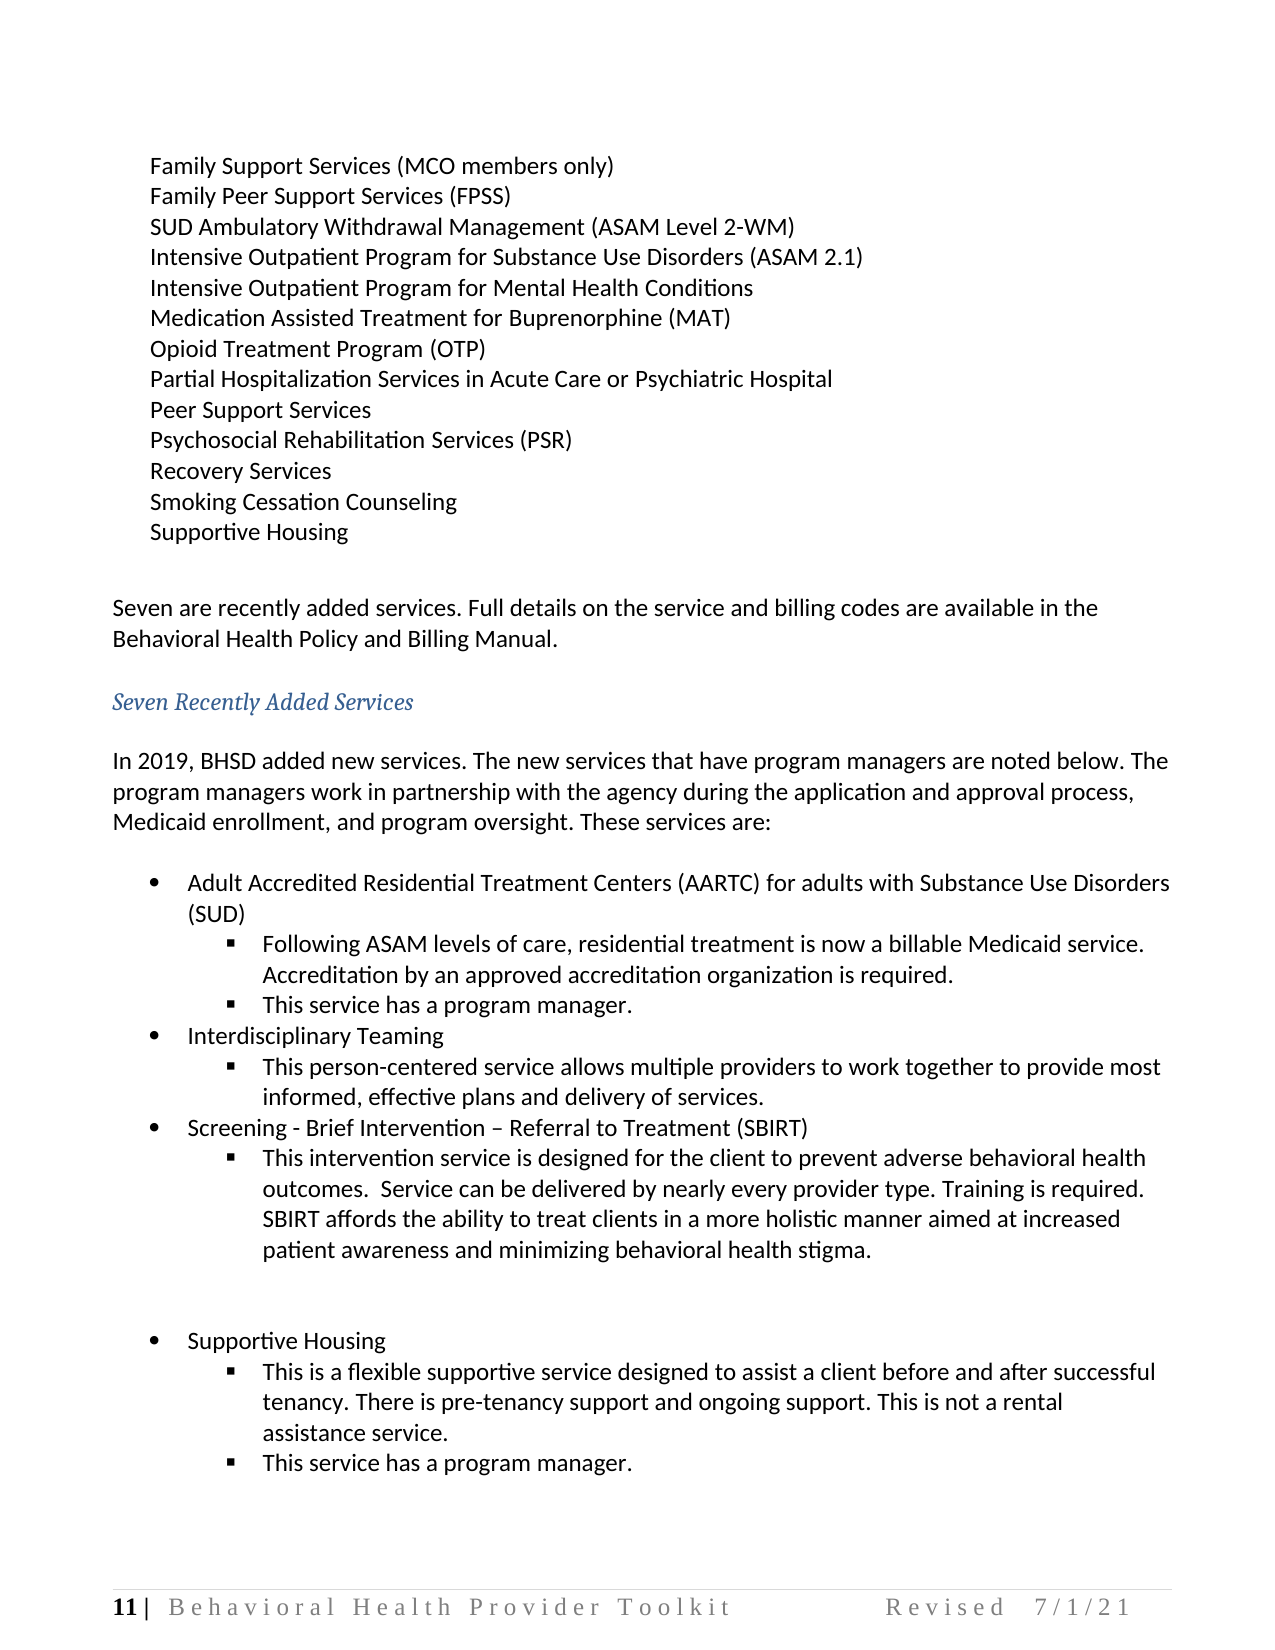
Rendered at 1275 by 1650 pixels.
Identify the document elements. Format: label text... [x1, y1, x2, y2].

list This service has a program manager. [225, 989, 1172, 1020]
text Intensive Outpatient Program for Mental Health Conditions [150, 272, 1172, 303]
text Family Support Services (MCO members only) [150, 150, 1172, 181]
text Smoking Cessation Counseling [150, 486, 1172, 516]
text Peer Support Services [150, 394, 1172, 425]
list Adult Accredited Residential Treatment Centers (AARTC) for adults with Substance Use Disorders (SUD) [150, 867, 1172, 928]
text Supportive Housing [150, 516, 1172, 547]
list This intervention service is designed for the client to prevent adverse behavioral health outcomes. Service can be delivered by nearly every provider type. Training is required. SBIRT affords the ability to treat clients in a more holistic manner aimed at increased patient awareness and minimizing behavioral health stigma. [225, 1142, 1172, 1264]
text Psychosocial Rehabilitation Services (PSR) [150, 425, 1172, 455]
text Recovery Services [150, 455, 1172, 486]
text Opioid Treatment Program (OTP) [150, 333, 1172, 364]
text Intensive Outpatient Program for Substance Use Disorders (ASAM 2.1) [150, 242, 1172, 272]
subtitle Seven Recently Added Services [112, 688, 1172, 717]
list Interdisciplinary Teaming [150, 1020, 1172, 1051]
text SUD Ambulatory Withdrawal Management (ASAM Level 2-WM) [150, 211, 1172, 242]
list This service has a program manager. [225, 1447, 1172, 1478]
list Following ASAM levels of care, residential treatment is now a billable Medicaid service. Accreditation by an approved accreditation organization is required. [225, 928, 1172, 989]
list This person-centered service allows multiple providers to work together to provide most informed, effective plans and delivery of services. [225, 1051, 1172, 1112]
list Screening - Brief Intervention – Referral to Treatment (SBIRT) [150, 1112, 1172, 1142]
text Family Peer Support Services (FPSS) [150, 181, 1172, 211]
text Partial Hospitalization Services in Acute Care or Psychiatric Hospital [150, 364, 1172, 394]
list Supportive Housing [150, 1325, 1172, 1356]
text Medication Assisted Treatment for Buprenorphine (MAT) [150, 303, 1172, 333]
text Seven are recently added services. Full details on the service and billing codes are available in the Behavioral Health Policy and Billing Manual. [112, 592, 1172, 653]
list This is a flexible supportive service designed to assist a client before and after successful tenancy. There is pre-tenancy support and ongoing support. This is not a rental assistance service. [225, 1356, 1172, 1447]
text In 2019, BHSD added new services. The new services that have program managers are noted below. The program managers work in partnership with the agency during the application and approval process, Medicaid enrollment, and program oversight. These services are: [112, 745, 1172, 837]
